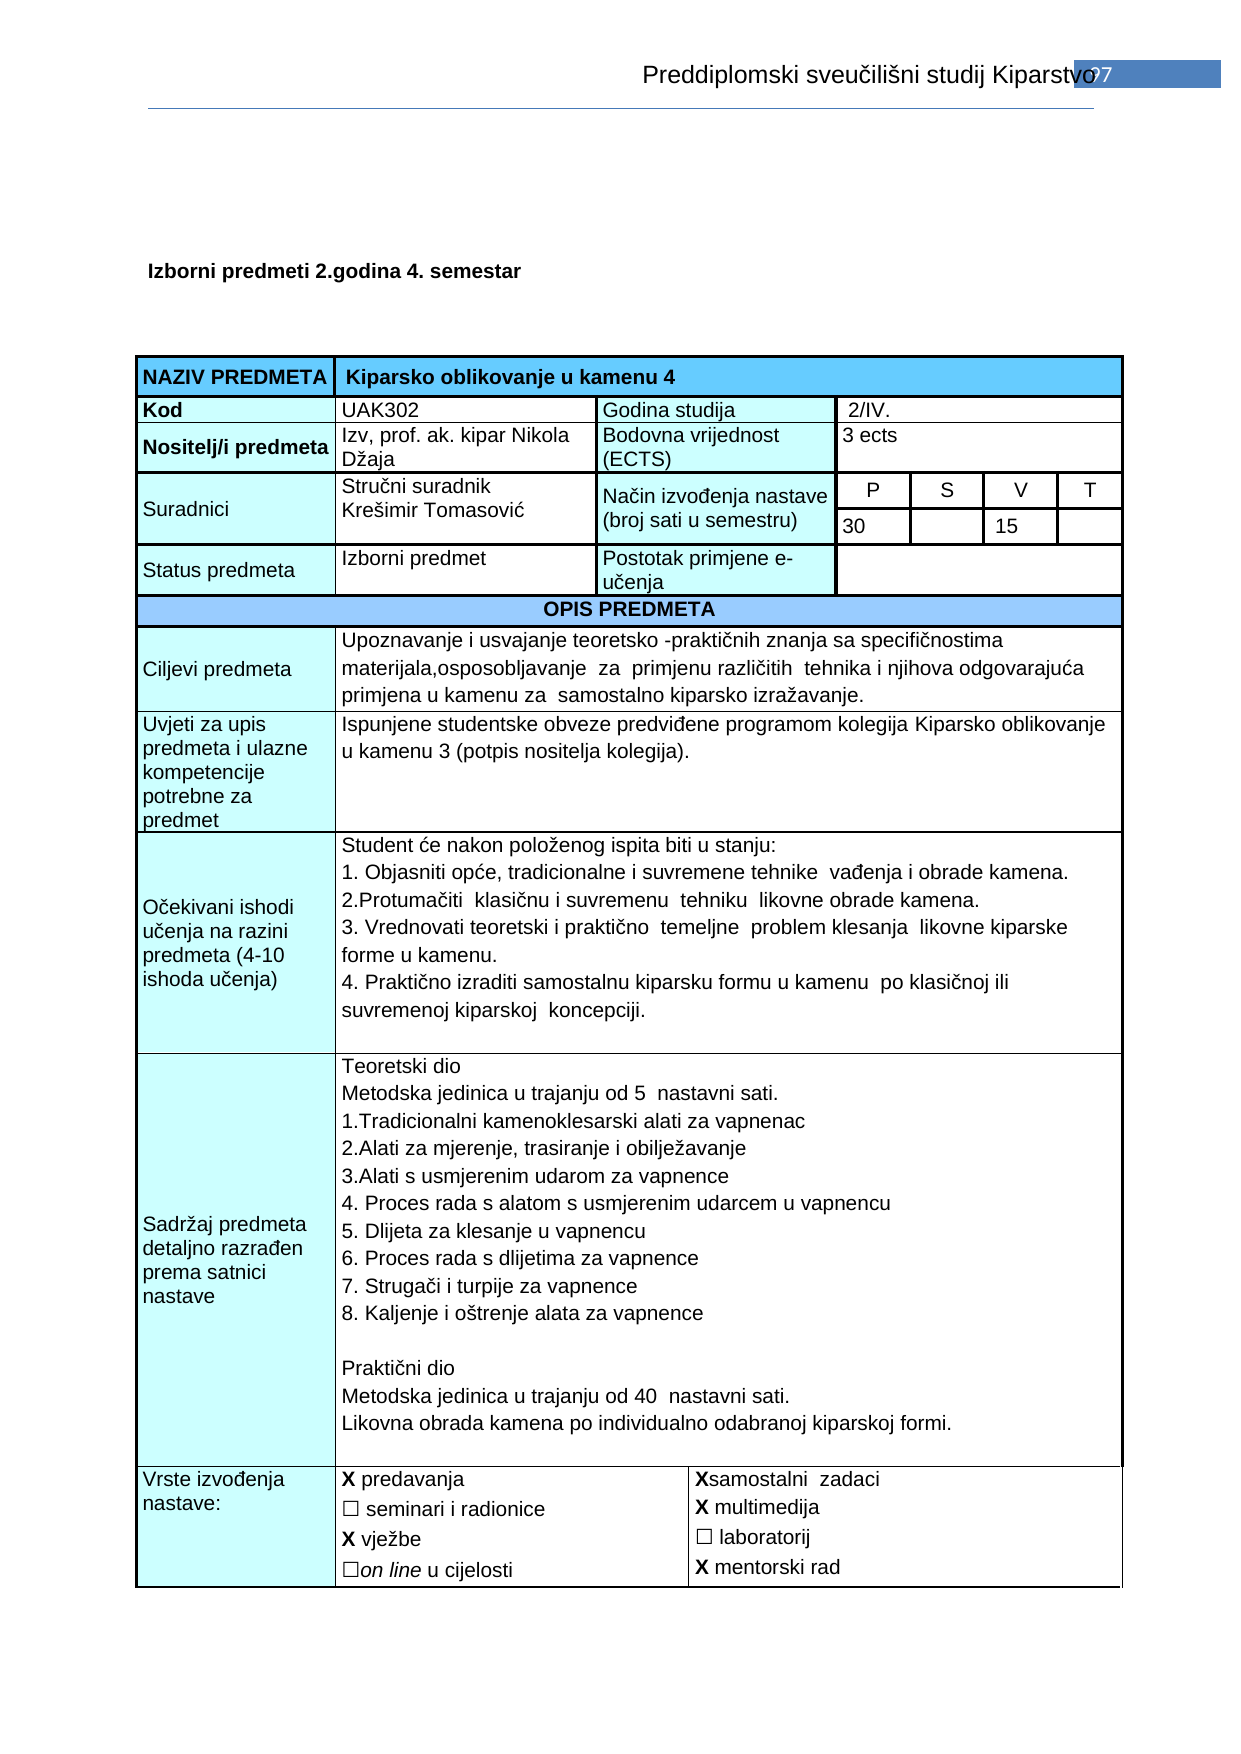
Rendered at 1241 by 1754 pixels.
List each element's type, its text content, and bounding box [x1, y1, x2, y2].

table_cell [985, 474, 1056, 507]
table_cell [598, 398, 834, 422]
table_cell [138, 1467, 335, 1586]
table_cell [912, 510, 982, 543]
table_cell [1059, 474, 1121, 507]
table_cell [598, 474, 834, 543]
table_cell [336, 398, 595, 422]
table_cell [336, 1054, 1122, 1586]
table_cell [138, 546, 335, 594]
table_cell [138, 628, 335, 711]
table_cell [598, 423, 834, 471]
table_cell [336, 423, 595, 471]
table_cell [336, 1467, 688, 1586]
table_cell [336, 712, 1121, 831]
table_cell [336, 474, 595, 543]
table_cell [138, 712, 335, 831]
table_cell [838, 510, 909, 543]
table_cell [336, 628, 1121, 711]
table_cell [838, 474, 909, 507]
text Izborni predmeti 2.godina 4. semestar [148, 259, 1093, 283]
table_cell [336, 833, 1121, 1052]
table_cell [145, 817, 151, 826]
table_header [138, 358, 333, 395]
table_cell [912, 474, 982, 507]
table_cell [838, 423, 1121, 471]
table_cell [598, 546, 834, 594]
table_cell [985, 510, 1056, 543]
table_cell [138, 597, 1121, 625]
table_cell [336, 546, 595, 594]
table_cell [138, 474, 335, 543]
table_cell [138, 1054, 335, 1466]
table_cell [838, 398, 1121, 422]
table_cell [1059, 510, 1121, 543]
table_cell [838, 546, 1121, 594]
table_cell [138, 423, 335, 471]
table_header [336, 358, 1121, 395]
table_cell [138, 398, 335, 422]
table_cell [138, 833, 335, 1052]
